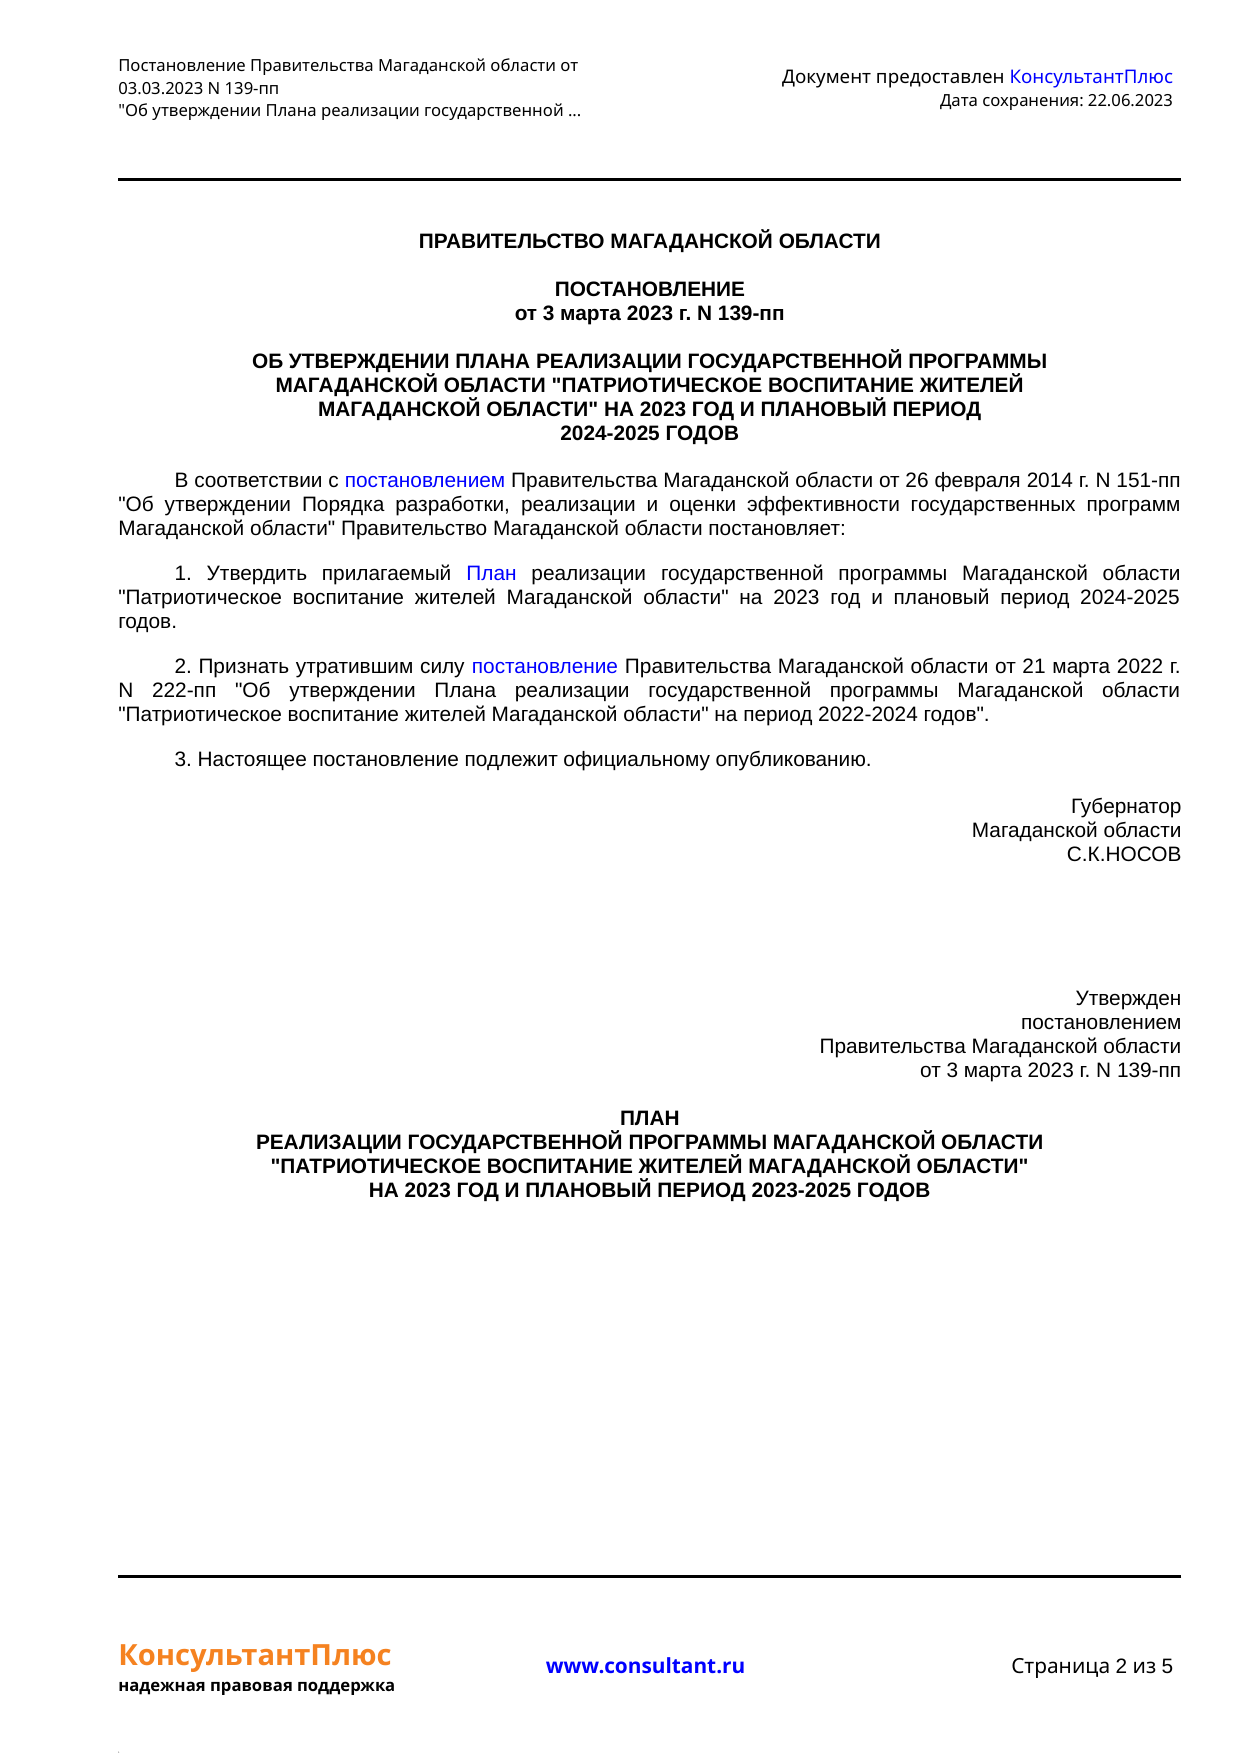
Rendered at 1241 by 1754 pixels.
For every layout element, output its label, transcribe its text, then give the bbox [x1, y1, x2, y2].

title МАГАДАНСКОЙ ОБЛАСТИ "ПАТРИОТИЧЕСКОЕ ВОСПИТАНИЕ ЖИТЕЛЕЙ [118, 372, 1181, 396]
title ОБ УТВЕРЖДЕНИИ ПЛАНА РЕАЛИЗАЦИИ ГОСУДАРСТВЕННОЙ ПРОГРАММЫ [118, 348, 1181, 372]
title НА 2023 ГОД И ПЛАНОВЫЙ ПЕРИОД 2023-2025 ГОДОВ [118, 1178, 1181, 1202]
title от 3 марта 2023 г. N 139-пп [118, 301, 1181, 324]
title ПОСТАНОВЛЕНИЕ [118, 277, 1181, 301]
title 2024-2025 ГОДОВ [118, 420, 1181, 444]
text постановлением [118, 1010, 1181, 1034]
title ПЛАН [118, 1106, 1181, 1130]
text 2. Признать утратившим силу постановление Правительства Магаданской области от 21 марта 2022 г. N 222-пп "Об утверждении Плана реализации государственной программы Магаданской области "Патриотическое воспитание жителей Магаданской области" на период 2022-2024 годов". [118, 654, 1181, 726]
title РЕАЛИЗАЦИИ ГОСУДАРСТВЕННОЙ ПРОГРАММЫ МАГАДАНСКОЙ ОБЛАСТИ [118, 1130, 1181, 1154]
text С.К.НОСОВ [118, 842, 1181, 866]
text Магаданской области [118, 818, 1181, 842]
text В соответствии с постановлением Правительства Магаданской области от 26 февраля 2014 г. N 151-пп "Об утверждении Порядка разработки, реализации и оценки эффективности государственных программ Магаданской области" Правительство Магаданской области постановляет: [118, 468, 1181, 540]
title МАГАДАНСКОЙ ОБЛАСТИ" НА 2023 ГОД И ПЛАНОВЫЙ ПЕРИОД [118, 396, 1181, 420]
text от 3 марта 2023 г. N 139-пп [118, 1058, 1181, 1082]
text Правительства Магаданской области [118, 1034, 1181, 1058]
text 3. Настоящее постановление подлежит официальному опубликованию. [118, 746, 1181, 770]
text Губернатор [118, 794, 1181, 818]
text Утвержден [118, 986, 1181, 1010]
title ПРАВИТЕЛЬСТВО МАГАДАНСКОЙ ОБЛАСТИ [118, 229, 1181, 253]
title "ПАТРИОТИЧЕСКОЕ ВОСПИТАНИЕ ЖИТЕЛЕЙ МАГАДАНСКОЙ ОБЛАСТИ" [118, 1154, 1181, 1178]
text 1. Утвердить прилагаемый План реализации государственной программы Магаданской области "Патриотическое воспитание жителей Магаданской области" на 2023 год и плановый период 2024-2025 годов. [118, 561, 1181, 633]
